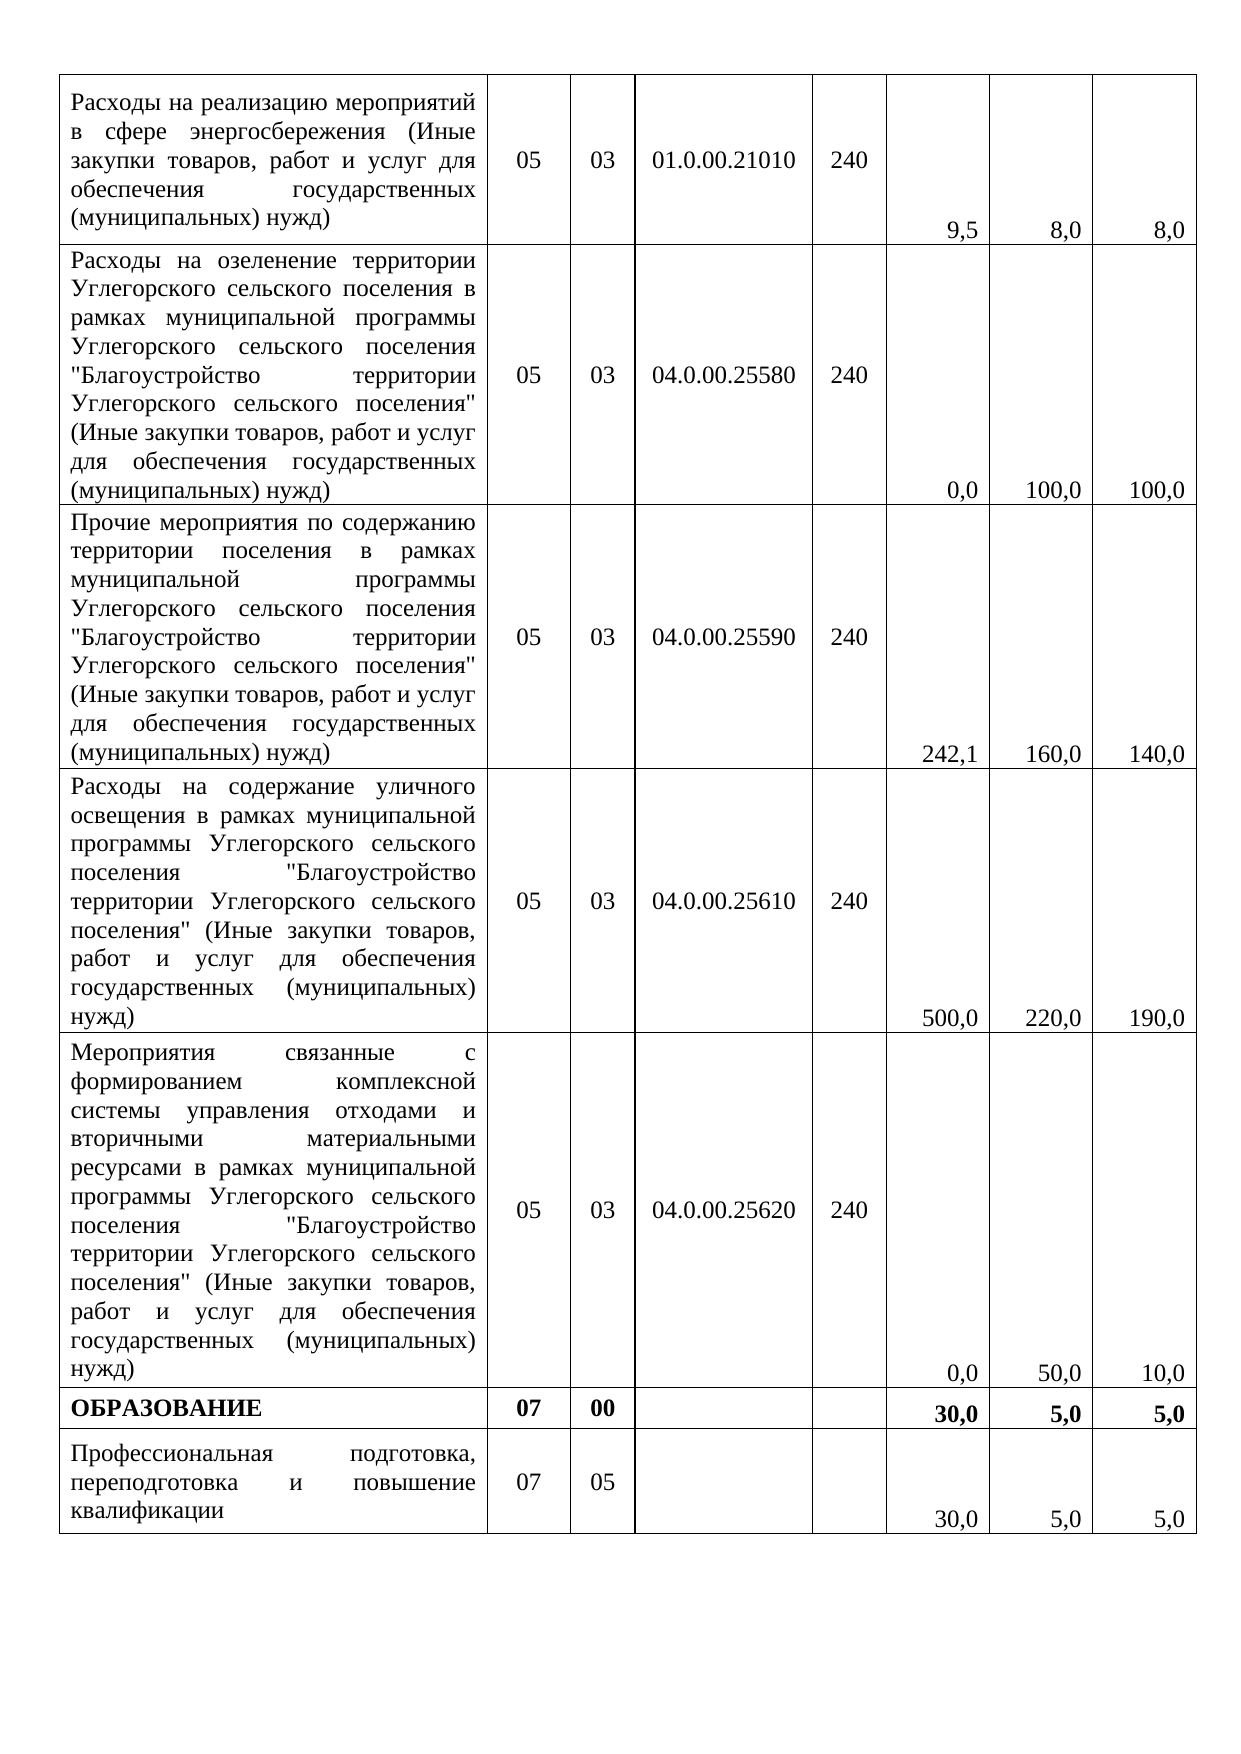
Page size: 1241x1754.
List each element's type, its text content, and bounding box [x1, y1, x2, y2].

table_cell Мероприятия связанные с формированием комплексной системы управления отходами и вторичными материальными ресурсами в рамках муниципальной программы Углегорского сельского поселения "Благоустройство территории Углегорского сельского поселения" (Иные закупки товаров, работ и услуг для обеспечения государственных (муниципальных) нужд) [60, 1033, 487, 1387]
table_cell 04.0.00.25620 [636, 1033, 812, 1387]
table_cell 30,0 [887, 1388, 989, 1428]
table_cell 220,0 [990, 769, 1092, 1032]
table_cell [636, 1388, 812, 1428]
table_cell 240 [813, 505, 886, 768]
table_cell 07 [488, 1388, 570, 1428]
table_cell 240 [813, 1033, 886, 1387]
table_cell 0,0 [887, 1033, 989, 1387]
table_cell 5,0 [990, 1388, 1092, 1428]
table_cell 5,0 [1093, 1429, 1196, 1533]
table_cell 500,0 [887, 769, 989, 1032]
table_cell Расходы на озеленение территории Углегорского сельского поселения в рамках муниципальной программы Углегорского сельского поселения "Благоустройство территории Углегорского сельского поселения" (Иные закупки товаров, работ и услуг для обеспечения государственных (муниципальных) нужд) [60, 245, 487, 503]
table_cell 160,0 [990, 505, 1092, 768]
table_cell 30,0 [887, 1429, 989, 1533]
table_cell Расходы на содержание уличного освещения в рамках муниципальной программы Углегорского сельского поселения "Благоустройство территории Углегорского сельского поселения" (Иные закупки товаров, работ и услуг для обеспечения государственных (муниципальных) нужд) [60, 769, 487, 1032]
table_cell 5,0 [990, 1429, 1092, 1533]
table_cell 9,5 [887, 75, 989, 244]
table_cell 05 [488, 75, 570, 244]
table_cell [636, 1429, 812, 1533]
table_cell 04.0.00.25610 [636, 769, 812, 1032]
table_cell 05 [488, 1033, 570, 1387]
table_cell 10,0 [1093, 1033, 1196, 1387]
table_cell 01.0.00.21010 [636, 75, 812, 244]
table_cell 03 [571, 245, 634, 503]
table_cell 240 [813, 769, 886, 1032]
table_cell 100,0 [1093, 245, 1196, 503]
table_cell 05 [488, 769, 570, 1032]
table_cell 04.0.00.25580 [636, 245, 812, 503]
table_cell 240 [813, 245, 886, 503]
table_cell Профессиональная подготовка, переподготовка и повышение квалификации [60, 1429, 487, 1533]
table_cell 5,0 [1093, 1388, 1196, 1428]
table_cell 03 [571, 769, 634, 1032]
table_cell [813, 1429, 886, 1533]
table_cell 03 [571, 1033, 634, 1387]
table_cell 00 [571, 1388, 634, 1428]
table_cell 05 [488, 505, 570, 768]
table_cell [813, 1388, 886, 1428]
table_cell 242,1 [887, 505, 989, 768]
table_cell Прочие мероприятия по содержанию территории поселения в рамках муниципальной программы Углегорского сельского поселения "Благоустройство территории Углегорского сельского поселения" (Иные закупки товаров, работ и услуг для обеспечения государственных (муниципальных) нужд) [60, 505, 487, 768]
table_cell 03 [571, 75, 634, 244]
table_cell 240 [813, 75, 886, 244]
table_cell Расходы на реализацию мероприятий в сфере энергосбережения (Иные закупки товаров, работ и услуг для обеспечения государственных (муниципальных) нужд) [60, 75, 487, 244]
table_cell 140,0 [1093, 505, 1196, 768]
table_cell 8,0 [1093, 75, 1196, 244]
table_cell ОБРАЗОВАНИЕ [60, 1388, 487, 1428]
table_cell 05 [488, 245, 570, 503]
table_cell 8,0 [990, 75, 1092, 244]
table_cell 07 [488, 1429, 570, 1533]
table_cell 03 [571, 505, 634, 768]
table_cell 190,0 [1093, 769, 1196, 1032]
table_cell 04.0.00.25590 [636, 505, 812, 768]
table_cell 05 [571, 1429, 634, 1533]
table_cell 0,0 [887, 245, 989, 503]
table_cell 50,0 [990, 1033, 1092, 1387]
table_cell 100,0 [990, 245, 1092, 503]
